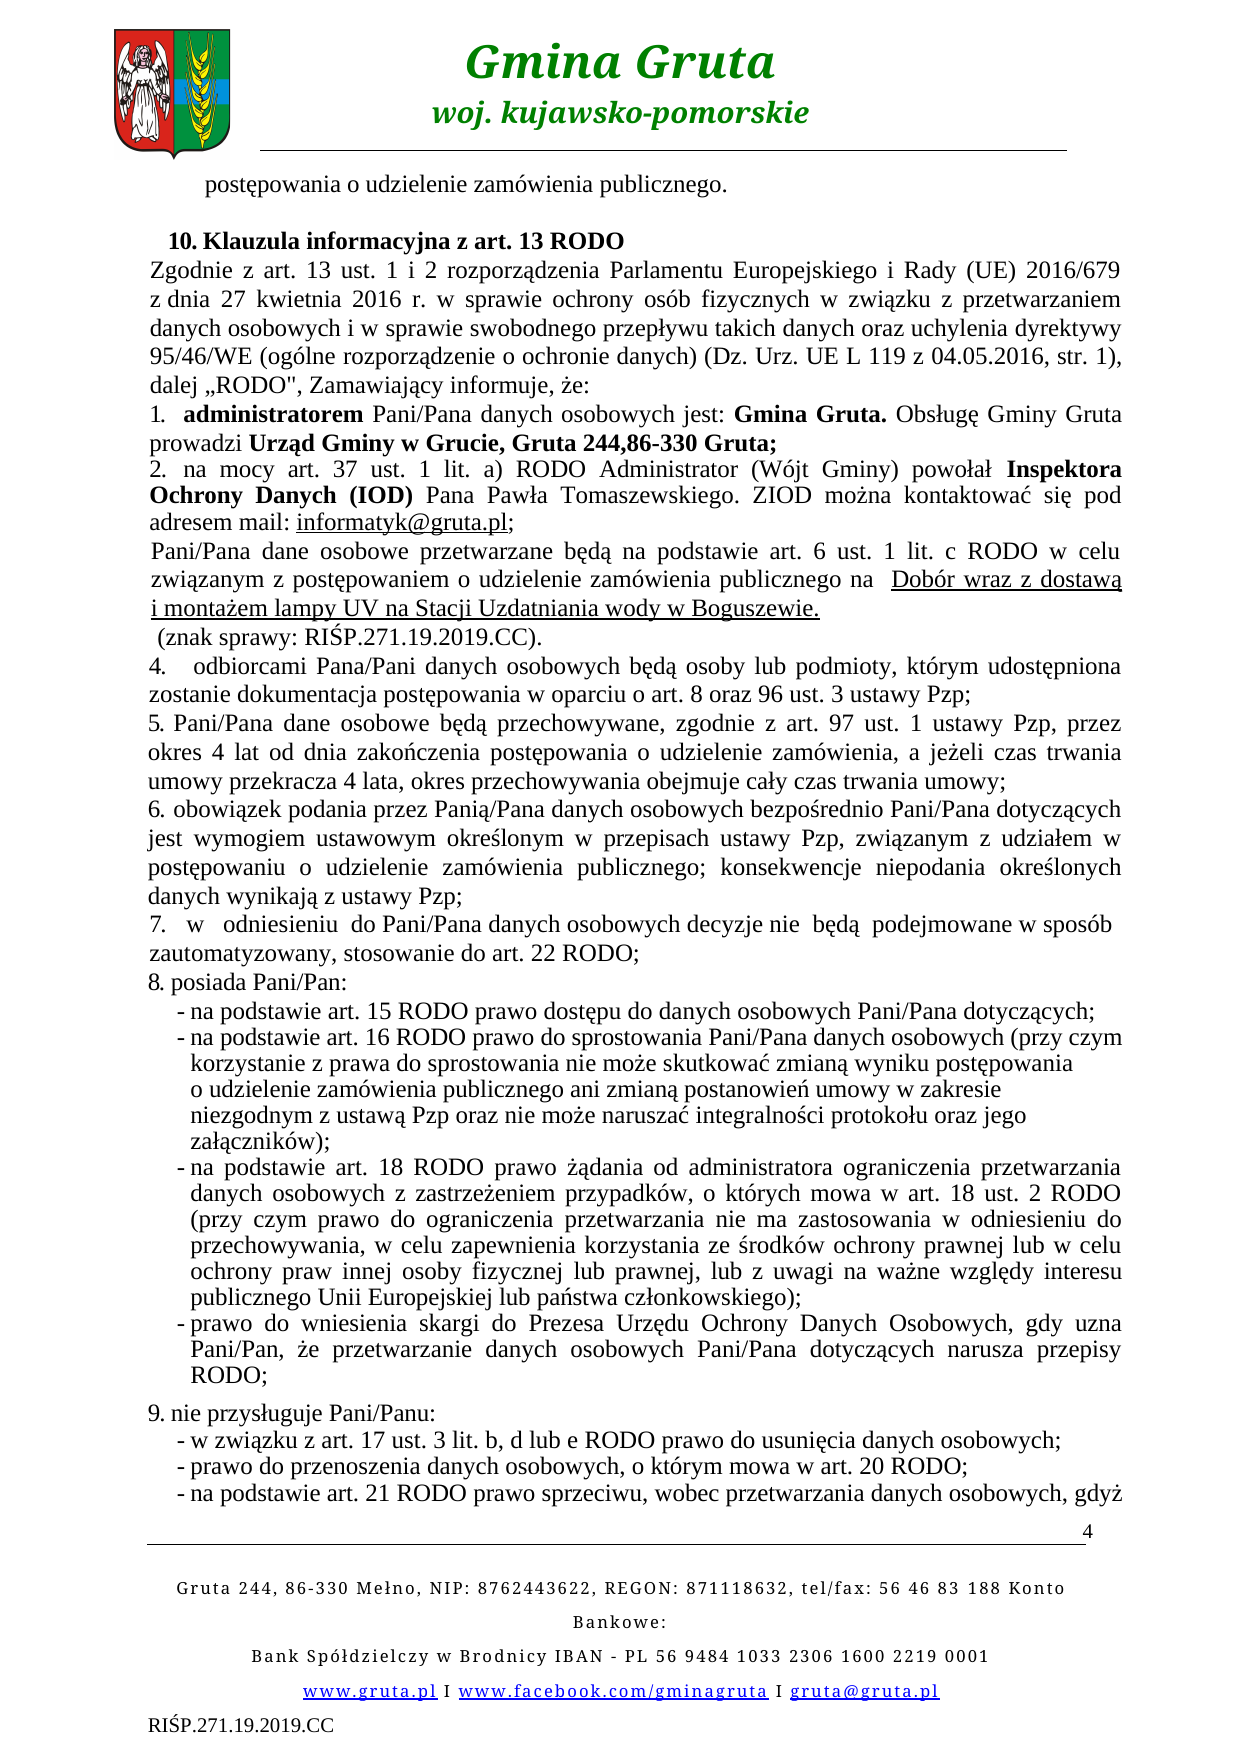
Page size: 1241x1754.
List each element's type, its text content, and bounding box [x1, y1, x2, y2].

list na podstawie art. 16 RODO prawo do sprostowania Pani/Pana danych osobowych (przy czym korzystanie z prawa do sprostowania nie może skutkować zmianą wyniku postępowania o udzielenie zamówienia publicznego ani zmianą postanowień umowy w zakresie niezgodnym z ustawą Pzp oraz nie może naruszać integralności protokołu oraz jego załączników); [177, 1024, 1122, 1155]
list obowiązek podania przez Panią/Pana danych osobowych bezpośrednio Pani/Pana dotyczących jest wymogiem ustawowym określonym w przepisach ustawy Pzp, związanym z udziałem w postępowaniu o udzielenie zamówienia publicznego; konsekwencje niepodania określonych danych wynikają z ustawy Pzp; [148, 794, 1122, 909]
text (znak sprawy: RIŚP.271.19.2019.CC). [151, 622, 1122, 651]
list Pani/Pana dane osobowe będą przechowywane, zgodnie z art. 97 ust. 1 ustawy Pzp, przez okres 4 lat od dnia zakończenia postępowania o udzielenie zamówienia, a jeżeli czas trwania umowy przekracza 4 lata, okres przechowywania obejmuje cały czas trwania umowy; [148, 708, 1122, 794]
list prawo do przenoszenia danych osobowych, o którym mowa w art. 20 RODO; [177, 1453, 1122, 1480]
text 8. posiada Pani/Pan: [148, 967, 1122, 996]
list na podstawie art. 15 RODO prawo dostępu do danych osobowych Pani/Pana dotyczących; [177, 996, 1122, 1024]
list na mocy art. 37 ust. 1 lit. a) RODO Administrator (Wójt Gminy) powołał Inspektora Ochrony Danych (IOD) Pana Pawła Tomaszewskiego. ZIOD można kontaktować się pod adresem mail: informatyk@gruta.pl; [149, 456, 1122, 536]
text Pani/Pana dane osobowe przetwarzane będą na podstawie art. 6 ust. 1 lit. c RODO w celu związanym z postępowaniem o udzielenie zamówienia publicznego na Dobór wraz z dostawą i montażem lampy UV na Stacji Uzdatniania wody w Boguszewie. [151, 536, 1122, 622]
list administratorem Pani/Pana danych osobowych jest: Gmina Gruta. Obsługę Gminy Gruta prowadzi Urząd Gminy w Grucie, Gruta 244,86-330 Gruta; [149, 399, 1122, 456]
text 9. nie przysługuje Pani/Panu: [148, 1401, 1122, 1427]
text 4. odbiorcami Pana/Pani danych osobowych będą osoby lub podmioty, którym udostępniona zostanie dokumentacja postępowania w oparciu o art. 8 oraz 96 ust. 3 ustawy Pzp; [149, 651, 1122, 708]
list w związku z art. 17 ust. 3 lit. b, d lub e RODO prawo do usunięcia danych osobowych; [177, 1427, 1122, 1453]
picture [114, 29, 231, 160]
text Zgodnie z art. 13 ust. 1 i 2 rozporządzenia Parlamentu Europejskiego i Rady (UE) 2016/679 z dnia 27 kwietnia 2016 r. w sprawie ochrony osób fizycznych w związku z przetwarzaniem danych osobowych i w sprawie swobodnego przepływu takich danych oraz uchylenia dyrektywy 95/46/WE (ogólne rozporządzenie o ochronie danych) (Dz. Urz. UE L 119 z 04.05.2016, str. 1), dalej „RODO", Zamawiający informuje, że: [149, 255, 1122, 399]
text 7. w odniesieniu do Pani/Pana danych osobowych decyzje nie będą podejmowane w sposób zautomatyzowany, stosowanie do art. 22 RODO; [149, 909, 1122, 967]
text 10. Klauzula informacyjna z art. 13 RODO [168, 226, 1093, 255]
list na podstawie art. 18 RODO prawo żądania od administratora ograniczenia przetwarzania danych osobowych z zastrzeżeniem przypadków, o których mowa w art. 18 ust. 2 RODO (przy czym prawo do ograniczenia przetwarzania nie ma zastosowania w odniesieniu do przechowywania, w celu zapewnienia korzystania ze środków ochrony prawnej lub w celu ochrony praw innej osoby fizycznej lub prawnej, lub z uwagi na ważne względy interesu publicznego Unii Europejskiej lub państwa członkowskiego); [177, 1155, 1122, 1311]
list prawo do wniesienia skargi do Prezesa Urzędu Ochrony Danych Osobowych, gdy uzna Pani/Pan, że przetwarzanie danych osobowych Pani/Pana dotyczących narusza przepisy RODO; [177, 1311, 1122, 1389]
